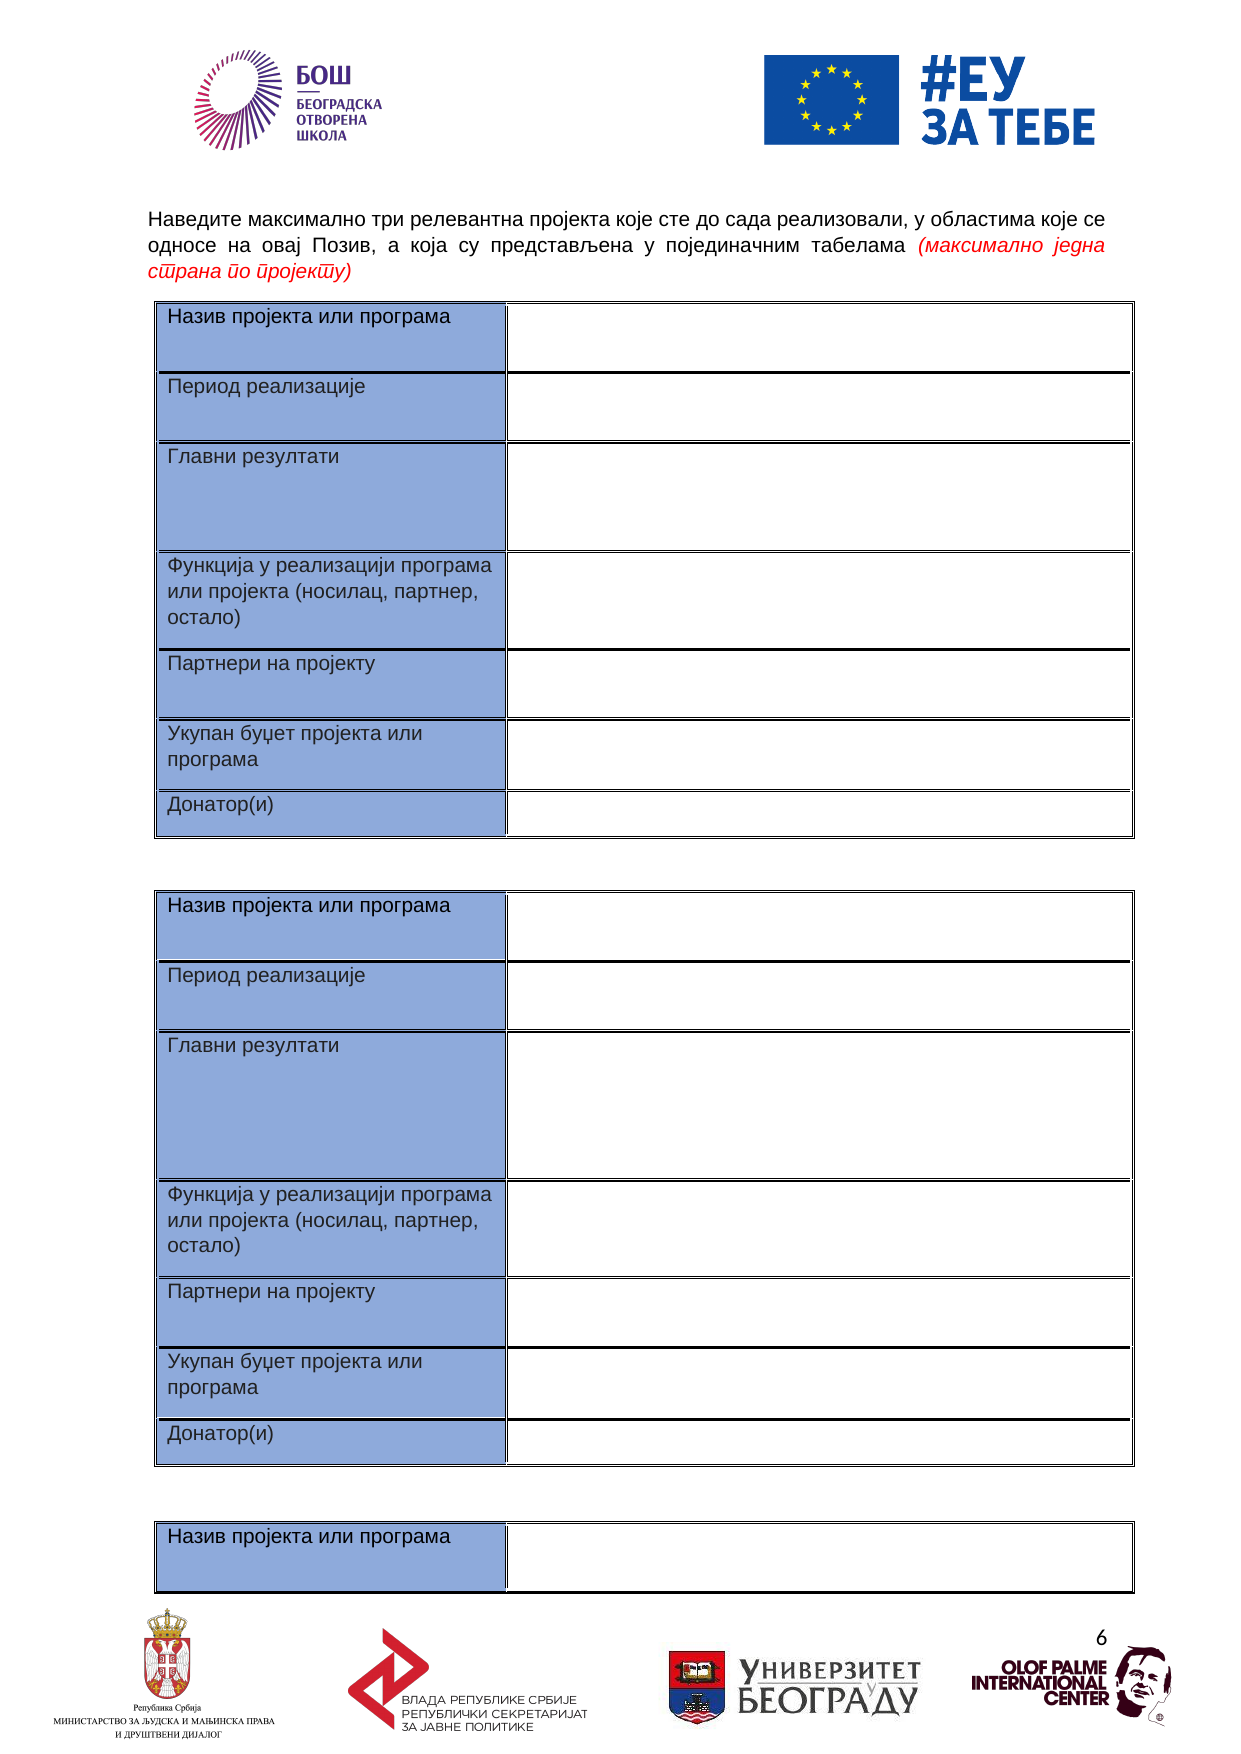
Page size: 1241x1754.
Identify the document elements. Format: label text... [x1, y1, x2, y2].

table_cell [508, 550, 1132, 648]
picture [764, 55, 1095, 145]
table_header Назив пројекта или програма [157, 893, 506, 959]
table_cell [508, 371, 1133, 440]
table_header Назив пројекта или програма [157, 1524, 506, 1591]
table_cell Укупан буџет пројекта или програма [157, 717, 505, 789]
table_cell Донатор(и) [156, 1418, 506, 1464]
table_cell [508, 648, 1132, 717]
table_header Назив пројекта или програма [157, 304, 506, 371]
table_header [506, 1522, 1132, 1591]
picture [190, 47, 386, 153]
table_cell [506, 1029, 1133, 1178]
table_cell [508, 960, 1133, 1029]
table_cell [508, 1346, 1133, 1417]
table_cell [506, 1418, 1133, 1464]
table_cell Донатор(и) [157, 789, 506, 836]
table_cell Функција у реализацији програма или пројекта (носилац, партнер, остало) [156, 1178, 506, 1276]
picture [348, 1628, 588, 1731]
text Наведите максимално три релевантна пројекта које сте до сада реализовали, у областима које се односе на овај Позив, а која су представљена у појединачним табелама (максимално једна страна по пројекту) [148, 207, 1107, 282]
picture [947, 1604, 1196, 1754]
picture [41, 1604, 296, 1746]
table_cell [506, 440, 1133, 550]
table_header [506, 891, 1132, 959]
table_cell Функција у реализацији програма или пројекта (носилац, партнер, остало) [157, 550, 505, 648]
table_cell [506, 789, 1132, 836]
table_cell Укупан буџет пројекта или програма [156, 1346, 505, 1417]
table_cell [508, 1276, 1132, 1346]
table_cell Партнери на пројекту [157, 1276, 505, 1346]
table_cell Партнери на пројекту [157, 648, 505, 717]
table_cell [506, 1178, 1133, 1276]
table_header [506, 302, 1132, 371]
table_cell Период реализације [156, 960, 505, 1029]
table_cell [508, 717, 1132, 789]
table_cell Главни резултати [156, 1029, 506, 1178]
table_cell Главни резултати [156, 440, 506, 550]
table_cell Период реализације [156, 371, 505, 440]
picture [658, 1642, 926, 1730]
